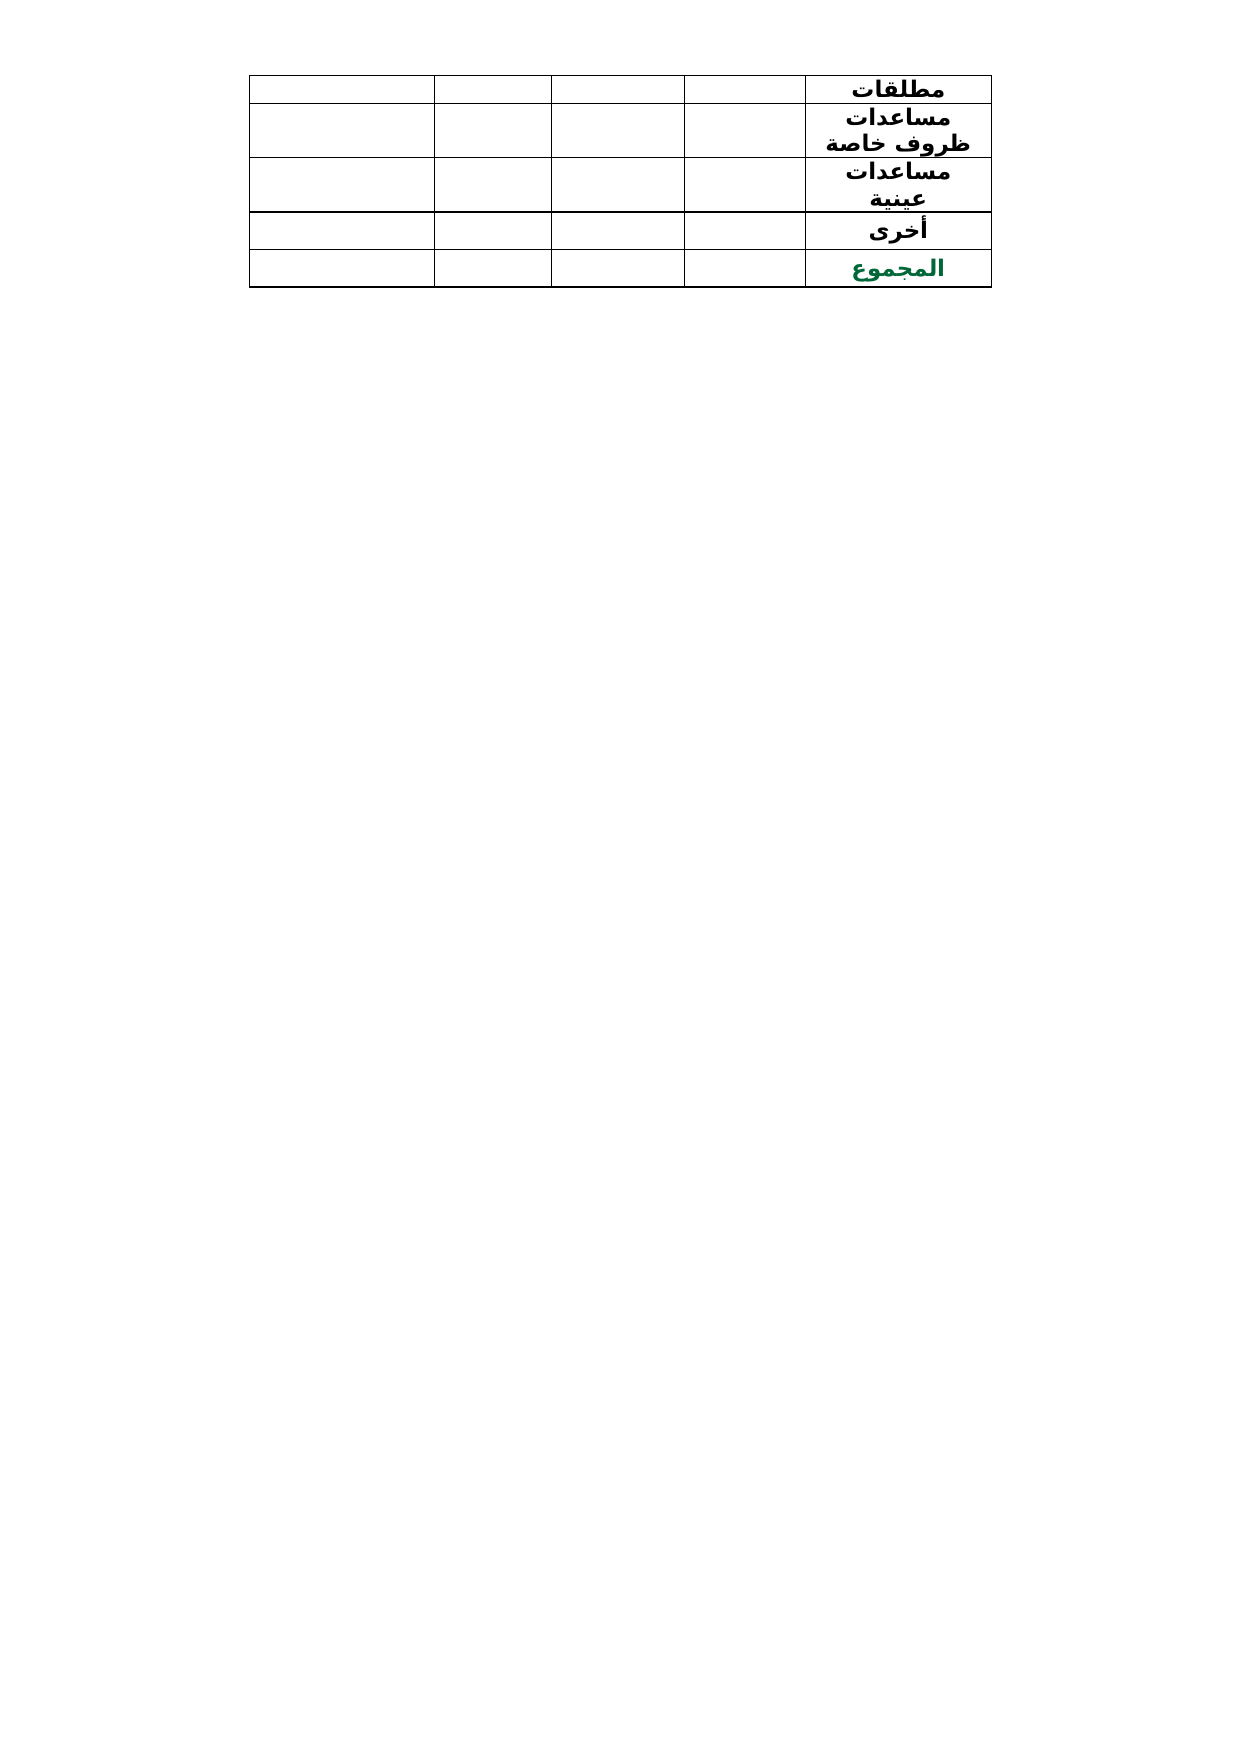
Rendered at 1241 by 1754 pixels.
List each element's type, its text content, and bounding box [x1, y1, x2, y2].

table_cell [685, 250, 805, 286]
table_cell المجموع [806, 250, 991, 286]
table_cell [685, 213, 805, 249]
table_cell أخرى [806, 213, 991, 249]
table_cell [250, 158, 434, 211]
table_cell [435, 76, 551, 103]
table_cell [435, 158, 551, 211]
table_cell [685, 76, 805, 103]
table_cell [685, 158, 805, 211]
table_cell [552, 158, 684, 211]
table_cell مساعدات مطلقات [806, 76, 991, 103]
table_cell [552, 213, 684, 249]
table_cell [250, 104, 434, 157]
table_cell [435, 104, 551, 157]
table_cell [250, 250, 434, 286]
table_cell مساعدات ظروف خاصة [806, 104, 991, 157]
table_cell [552, 76, 684, 103]
table_cell [552, 250, 684, 286]
table_cell [552, 104, 684, 157]
table_cell [435, 250, 551, 286]
table_cell [250, 213, 434, 249]
table_cell [250, 76, 434, 103]
table_cell [435, 213, 551, 249]
table_cell مساعدات عينية [806, 158, 991, 211]
table_cell [685, 104, 805, 157]
